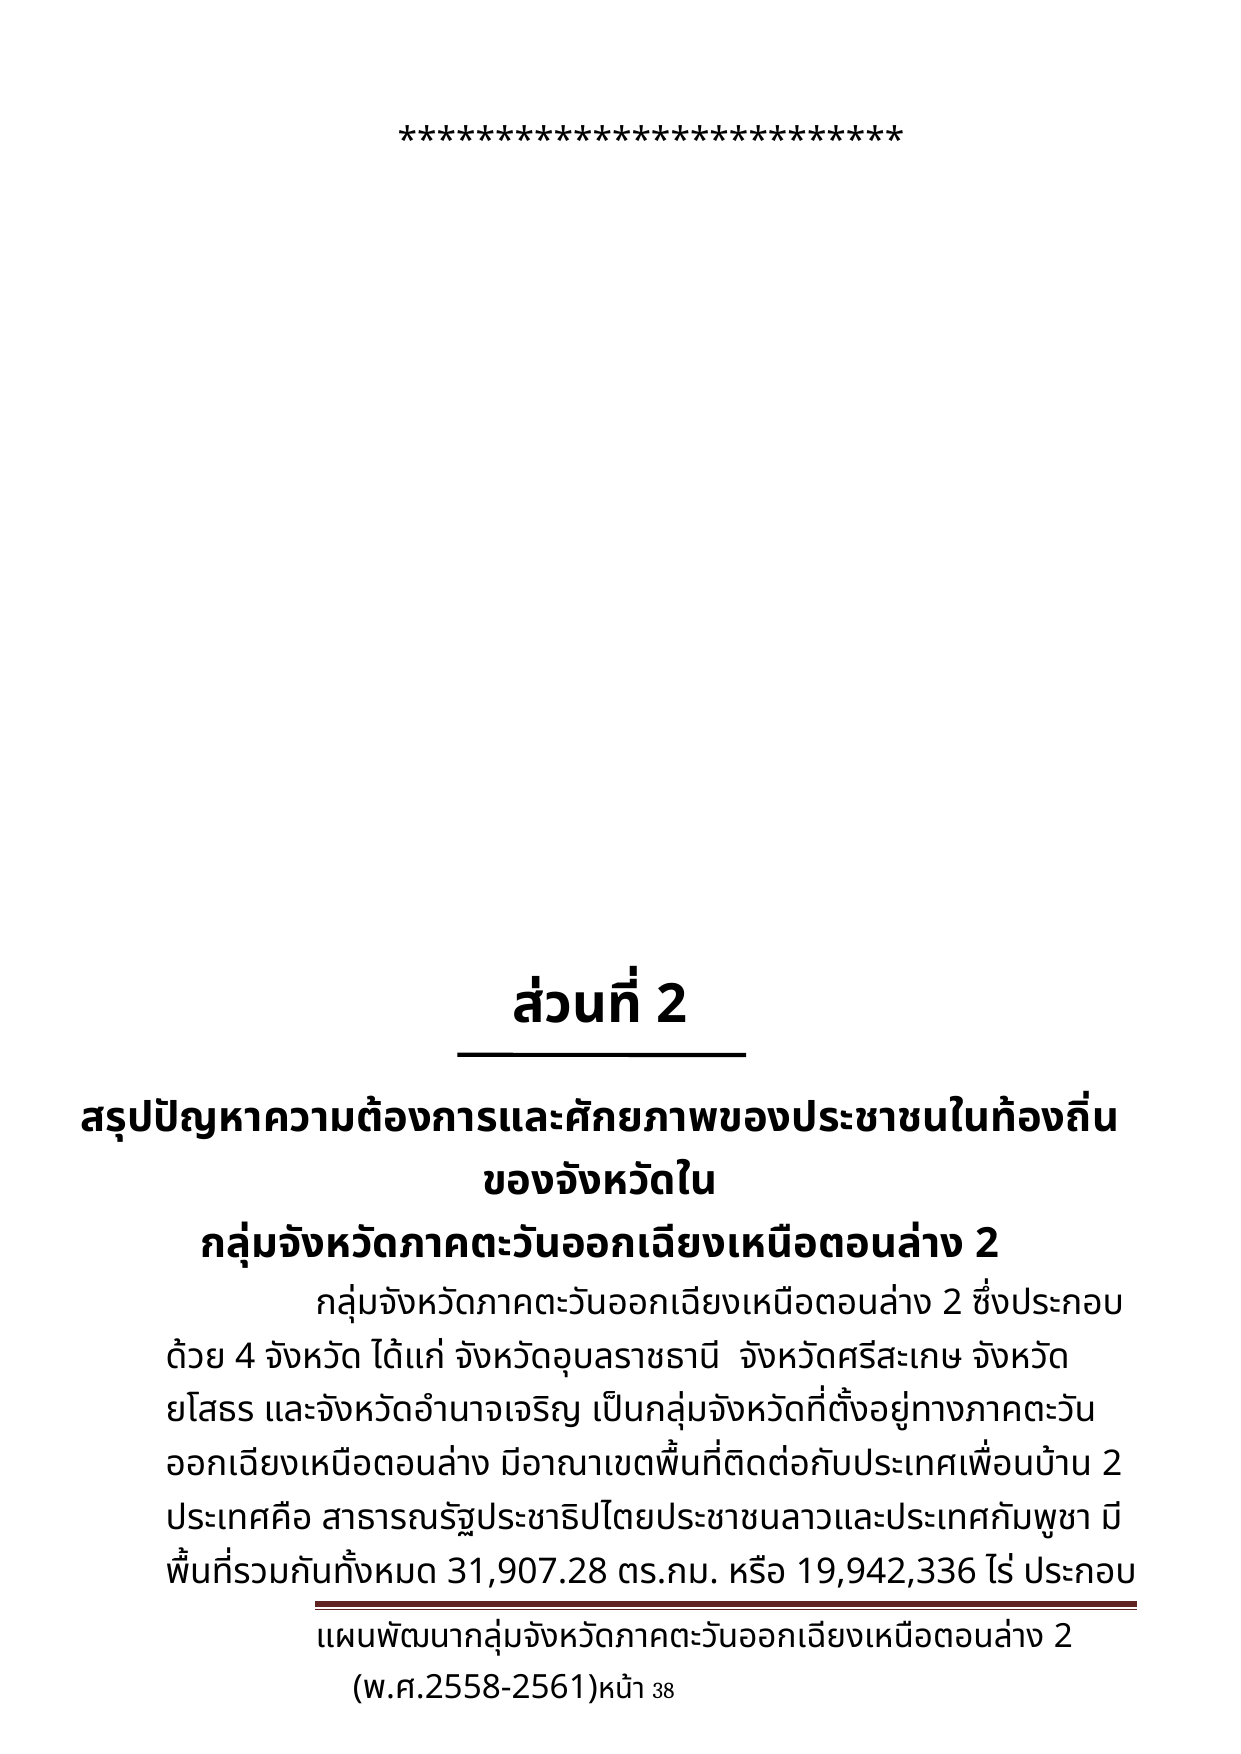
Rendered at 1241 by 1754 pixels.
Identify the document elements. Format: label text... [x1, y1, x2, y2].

text สรุปปัญหาความต้องการและศักยภาพของประชาชนในท้องถิ่นของจังหวัดใน [62, 1087, 1137, 1213]
text ส่วนที่ 2 [62, 964, 1137, 1047]
text ************************** [165, 114, 1137, 163]
text กลุ่มจังหวัดภาคตะวันออกเฉียงเหนือตอนล่าง 2 [62, 1213, 1137, 1277]
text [165, 1277, 1137, 1599]
